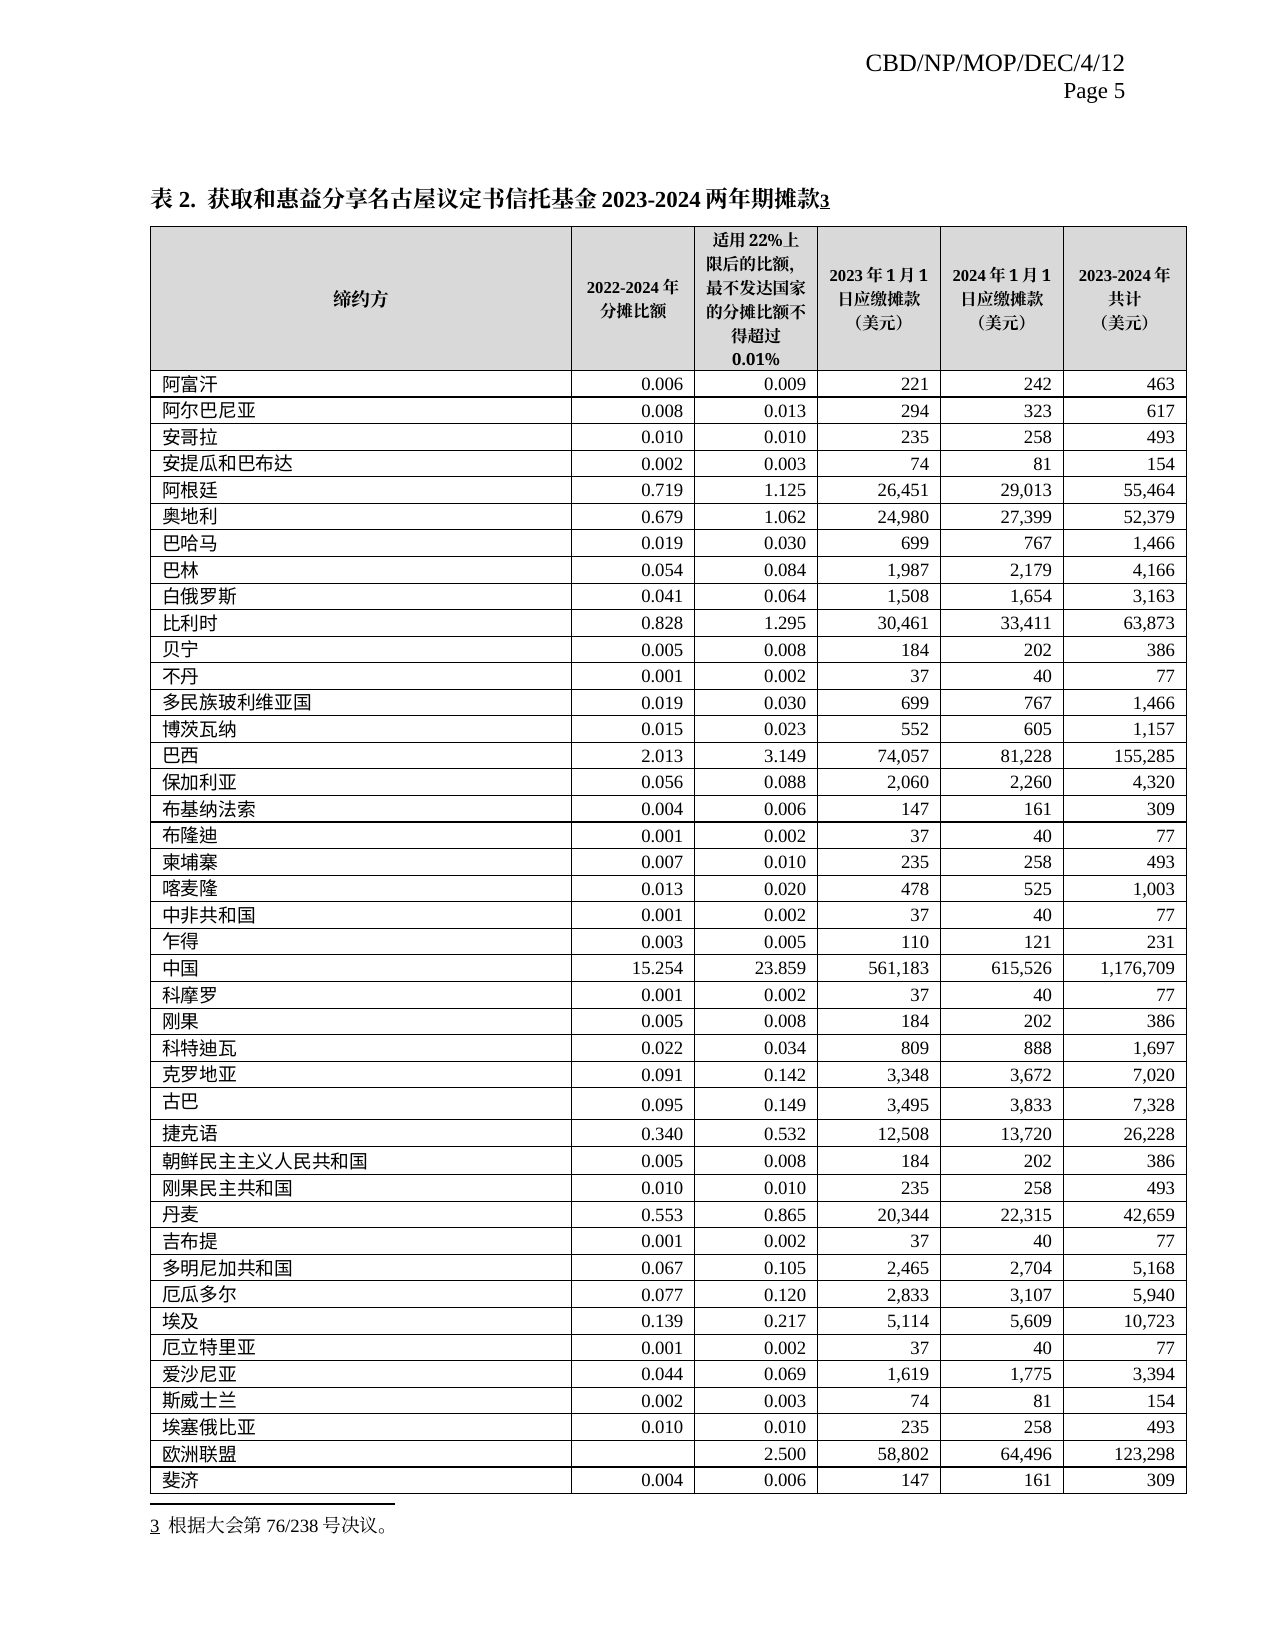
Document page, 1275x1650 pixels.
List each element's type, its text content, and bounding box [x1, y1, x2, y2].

table_cell 309 [1064, 796, 1186, 821]
table_cell 77 [1064, 1335, 1186, 1360]
table_cell 0.030 [695, 690, 817, 715]
table_cell 52,379 [1064, 504, 1186, 529]
table_cell [572, 1441, 694, 1466]
table_header 2023年1月1日应缴摊款 （美元） [818, 227, 940, 370]
table_cell 77 [1064, 823, 1186, 848]
table_cell 0.553 [572, 1202, 694, 1227]
table_cell 0.001 [572, 663, 694, 689]
table_cell 0.008 [572, 398, 694, 423]
table_cell 386 [1064, 637, 1186, 662]
table_cell 37 [818, 902, 940, 928]
table_cell 0.095 [572, 1088, 694, 1119]
table_cell 121 [941, 929, 1063, 954]
table_cell 26,451 [818, 477, 940, 503]
table_cell 乍得 [151, 929, 571, 954]
table_cell 147 [818, 1468, 940, 1493]
table_cell 0.002 [695, 1228, 817, 1254]
table_cell 40 [941, 982, 1063, 1007]
table_cell 0.003 [695, 451, 817, 476]
table_cell 77 [1064, 982, 1186, 1007]
table_cell 493 [1064, 849, 1186, 874]
table_cell 40 [941, 1335, 1063, 1360]
table_cell 1,157 [1064, 716, 1186, 742]
table_cell 科摩罗 [151, 982, 571, 1007]
table_cell 699 [818, 530, 940, 556]
table_cell 0.001 [572, 982, 694, 1007]
table_cell 比利时 [151, 610, 571, 636]
table_cell 2,833 [818, 1281, 940, 1307]
table_cell 37 [818, 982, 940, 1007]
table_cell 0.010 [572, 1414, 694, 1440]
table_cell 463 [1064, 371, 1186, 396]
table_cell 1,654 [941, 584, 1063, 609]
table_cell 2,060 [818, 769, 940, 795]
table_cell 埃塞俄比亚 [151, 1414, 571, 1440]
table_cell 27,399 [941, 504, 1063, 529]
table_cell 493 [1064, 1414, 1186, 1440]
table_cell 323 [941, 398, 1063, 423]
table_cell 235 [818, 1175, 940, 1201]
table_cell 525 [941, 876, 1063, 901]
table_cell 0.088 [695, 769, 817, 795]
table_cell 0.010 [695, 424, 817, 449]
table_cell 0.023 [695, 716, 817, 742]
table_cell 2,179 [941, 557, 1063, 582]
table_cell 37 [818, 1335, 940, 1360]
table_cell 1.062 [695, 504, 817, 529]
table_cell 2.500 [695, 1441, 817, 1466]
table_cell 丹麦 [151, 1202, 571, 1227]
table_cell 阿尔巴尼亚 [151, 398, 571, 423]
table_cell 刚果 [151, 1009, 571, 1034]
table_cell 0.010 [695, 1175, 817, 1201]
table_cell 235 [818, 424, 940, 449]
table_cell 155,285 [1064, 743, 1186, 768]
table_cell 0.056 [572, 769, 694, 795]
table_cell 888 [941, 1035, 1063, 1061]
table_cell 0.013 [695, 398, 817, 423]
table_cell 0.004 [572, 1468, 694, 1493]
table_cell 0.019 [572, 690, 694, 715]
table_cell 161 [941, 796, 1063, 821]
table_cell 0.002 [572, 451, 694, 476]
table_cell 0.034 [695, 1035, 817, 1061]
table_cell 0.008 [695, 637, 817, 662]
table_cell 3,107 [941, 1281, 1063, 1307]
table_cell 0.019 [572, 530, 694, 556]
table_cell 刚果民主共和国 [151, 1175, 571, 1201]
table_header 缔约方 [151, 227, 571, 370]
table_cell 40 [941, 1228, 1063, 1254]
table_cell 615,526 [941, 955, 1063, 981]
table_cell 386 [1064, 1147, 1186, 1174]
table_cell 493 [1064, 424, 1186, 449]
table_cell 多民族玻利维亚国 [151, 690, 571, 715]
table_cell 258 [941, 1414, 1063, 1440]
table_cell 克罗地亚 [151, 1062, 571, 1087]
table_cell 202 [941, 1009, 1063, 1034]
table_cell 安哥拉 [151, 424, 571, 449]
table_cell 258 [941, 424, 1063, 449]
table_cell 235 [818, 849, 940, 874]
table_header 2022-2024年分摊比额 [572, 227, 694, 370]
table_cell 561,183 [818, 955, 940, 981]
table_cell 0.077 [572, 1281, 694, 1307]
table_cell 0.005 [572, 1009, 694, 1034]
table_cell 0.006 [695, 796, 817, 821]
table_cell 33,411 [941, 610, 1063, 636]
table_cell 不丹 [151, 663, 571, 689]
table_cell 4,320 [1064, 769, 1186, 795]
table_cell 吉布提 [151, 1228, 571, 1254]
table_cell 0.010 [572, 424, 694, 449]
table_cell 0.084 [695, 557, 817, 582]
table_cell 0.008 [695, 1009, 817, 1034]
table_cell 0.005 [572, 637, 694, 662]
table_cell 1,466 [1064, 690, 1186, 715]
table_cell 235 [818, 1414, 940, 1440]
table_cell 81 [941, 451, 1063, 476]
table_cell 40 [941, 663, 1063, 689]
table_cell 605 [941, 716, 1063, 742]
table_cell 202 [941, 1147, 1063, 1174]
table_cell 0.022 [572, 1035, 694, 1061]
table_cell 20,344 [818, 1202, 940, 1227]
table_cell 阿根廷 [151, 477, 571, 503]
table_cell 15.254 [572, 955, 694, 981]
table_cell 0.006 [695, 1468, 817, 1493]
table_cell 0.041 [572, 584, 694, 609]
table_cell 74 [818, 1388, 940, 1413]
table_cell 37 [818, 823, 940, 848]
table_cell 77 [1064, 1228, 1186, 1254]
table_cell 58,802 [818, 1441, 940, 1466]
table_cell 3,672 [941, 1062, 1063, 1087]
table_cell 81 [941, 1388, 1063, 1413]
table_cell 3,394 [1064, 1361, 1186, 1387]
table_cell 0.008 [695, 1147, 817, 1174]
table_cell 0.149 [695, 1088, 817, 1119]
table_cell 0.679 [572, 504, 694, 529]
table_cell 809 [818, 1035, 940, 1061]
table_cell 0.002 [695, 1335, 817, 1360]
table_cell 74 [818, 451, 940, 476]
table_cell 0.005 [695, 929, 817, 954]
table_cell 0.719 [572, 477, 694, 503]
table_cell 2,704 [941, 1255, 1063, 1280]
table_cell 0.340 [572, 1120, 694, 1146]
table_cell 保加利亚 [151, 769, 571, 795]
table_cell 1.295 [695, 610, 817, 636]
table_cell 40 [941, 902, 1063, 928]
table_cell 29,013 [941, 477, 1063, 503]
table_cell 3,833 [941, 1088, 1063, 1119]
table_cell 552 [818, 716, 940, 742]
table_cell 0.142 [695, 1062, 817, 1087]
table_cell 0.009 [695, 371, 817, 396]
table_cell 0.002 [695, 982, 817, 1007]
table_cell 0.002 [572, 1388, 694, 1413]
table_cell 478 [818, 876, 940, 901]
table_cell 242 [941, 371, 1063, 396]
table_cell 0.005 [572, 1147, 694, 1174]
table_cell 0.001 [572, 902, 694, 928]
table_cell 294 [818, 398, 940, 423]
table_cell 1,508 [818, 584, 940, 609]
table_cell 81,228 [941, 743, 1063, 768]
table_cell 柬埔寨 [151, 849, 571, 874]
table_cell 26,228 [1064, 1120, 1186, 1146]
table_cell 0.002 [695, 663, 817, 689]
table_cell 厄立特里亚 [151, 1335, 571, 1360]
table_cell 0.067 [572, 1255, 694, 1280]
table_cell 154 [1064, 1388, 1186, 1413]
table_cell 中国 [151, 955, 571, 981]
table_cell 22,315 [941, 1202, 1063, 1227]
table_cell 184 [818, 1147, 940, 1174]
table_cell 0.010 [572, 1175, 694, 1201]
table_cell 5,114 [818, 1308, 940, 1333]
table_cell 0.001 [572, 823, 694, 848]
table_cell 0.002 [695, 902, 817, 928]
table_cell 多明尼加共和国 [151, 1255, 571, 1280]
table_cell 0.064 [695, 584, 817, 609]
table_header 2023-2024年共计 （美元） [1064, 227, 1186, 370]
table_cell 184 [818, 637, 940, 662]
table_cell 63,873 [1064, 610, 1186, 636]
table_cell 110 [818, 929, 940, 954]
table_cell 布隆迪 [151, 823, 571, 848]
table_cell 古巴 [151, 1088, 571, 1119]
table_cell 阿富汗 [151, 371, 571, 396]
table_cell 3,163 [1064, 584, 1186, 609]
table_cell 13,720 [941, 1120, 1063, 1146]
table_cell 0.069 [695, 1361, 817, 1387]
table_cell 朝鲜民主主义人民共和国 [151, 1147, 571, 1174]
table_cell 0.828 [572, 610, 694, 636]
table_cell 123,298 [1064, 1441, 1186, 1466]
table_cell 博茨瓦纳 [151, 716, 571, 742]
table_cell 40 [941, 823, 1063, 848]
table_cell 2,260 [941, 769, 1063, 795]
table_cell 55,464 [1064, 477, 1186, 503]
table_cell 1,003 [1064, 876, 1186, 901]
table_cell 0.006 [572, 371, 694, 396]
table_cell 0.030 [695, 530, 817, 556]
table_cell 巴哈马 [151, 530, 571, 556]
table_cell 7,020 [1064, 1062, 1186, 1087]
table_cell 0.091 [572, 1062, 694, 1087]
table_header 2024年1月1日应缴摊款 （美元） [941, 227, 1063, 370]
table_cell 5,168 [1064, 1255, 1186, 1280]
table_cell 77 [1064, 902, 1186, 928]
table_cell 喀麦隆 [151, 876, 571, 901]
table_cell 37 [818, 663, 940, 689]
table_cell 0.105 [695, 1255, 817, 1280]
table_cell 184 [818, 1009, 940, 1034]
table_cell 0.054 [572, 557, 694, 582]
table_cell 0.013 [572, 876, 694, 901]
table_cell 欧洲联盟 [151, 1441, 571, 1466]
table_cell 爱沙尼亚 [151, 1361, 571, 1387]
table_cell 5,609 [941, 1308, 1063, 1333]
table_header 适用22%上限后的比额，最不发达国家的分摊比额不得超过0.01% [695, 227, 817, 370]
table_cell 中非共和国 [151, 902, 571, 928]
table_cell 0.003 [572, 929, 694, 954]
table_cell 3,495 [818, 1088, 940, 1119]
table_cell 1.125 [695, 477, 817, 503]
table_cell 1,697 [1064, 1035, 1186, 1061]
table_cell 767 [941, 690, 1063, 715]
table_cell 30,461 [818, 610, 940, 636]
table_cell 699 [818, 690, 940, 715]
text 表 2. 获取和惠益分享名古屋议定书信托基金2023-2024两年期摊款 [150, 181, 1125, 214]
table_cell 64,496 [941, 1441, 1063, 1466]
table_cell 0.001 [572, 1228, 694, 1254]
table_cell 1,987 [818, 557, 940, 582]
table_cell 7,328 [1064, 1088, 1186, 1119]
table_cell 767 [941, 530, 1063, 556]
table_cell 42,659 [1064, 1202, 1186, 1227]
table_cell 10,723 [1064, 1308, 1186, 1333]
table_cell 154 [1064, 451, 1186, 476]
table_cell 巴西 [151, 743, 571, 768]
table_cell 0.865 [695, 1202, 817, 1227]
table_cell 386 [1064, 1009, 1186, 1034]
table_cell 221 [818, 371, 940, 396]
table_cell 贝宁 [151, 637, 571, 662]
table_cell 617 [1064, 398, 1186, 423]
table_cell 0.020 [695, 876, 817, 901]
table_cell 258 [941, 1175, 1063, 1201]
table_cell 2,465 [818, 1255, 940, 1280]
table_cell 科特迪瓦 [151, 1035, 571, 1061]
table_cell 74,057 [818, 743, 940, 768]
table_cell 1,619 [818, 1361, 940, 1387]
table_cell 37 [818, 1228, 940, 1254]
table_cell 厄瓜多尔 [151, 1281, 571, 1307]
table_cell 埃及 [151, 1308, 571, 1333]
table_cell 1,176,709 [1064, 955, 1186, 981]
table_cell 0.120 [695, 1281, 817, 1307]
table_cell 安提瓜和巴布达 [151, 451, 571, 476]
table_cell 0.001 [572, 1335, 694, 1360]
table_cell 1,775 [941, 1361, 1063, 1387]
table_cell 捷克语 [151, 1120, 571, 1146]
table_cell 奥地利 [151, 504, 571, 529]
table_cell 4,166 [1064, 557, 1186, 582]
table_cell 斯威士兰 [151, 1388, 571, 1413]
table_cell 0.004 [572, 796, 694, 821]
table_cell 0.002 [695, 823, 817, 848]
table_cell 巴林 [151, 557, 571, 582]
table_cell 布基纳法索 [151, 796, 571, 821]
table_cell 0.217 [695, 1308, 817, 1333]
table_cell 0.003 [695, 1388, 817, 1413]
table_cell 0.007 [572, 849, 694, 874]
table_cell 0.010 [695, 849, 817, 874]
table_cell 3,348 [818, 1062, 940, 1087]
table_cell 1,466 [1064, 530, 1186, 556]
table_cell 493 [1064, 1175, 1186, 1201]
table_cell 12,508 [818, 1120, 940, 1146]
table_cell 23.859 [695, 955, 817, 981]
table_cell 202 [941, 637, 1063, 662]
table_cell 147 [818, 796, 940, 821]
table_cell 5,940 [1064, 1281, 1186, 1307]
table_cell 白俄罗斯 [151, 584, 571, 609]
table_cell 24,980 [818, 504, 940, 529]
table_cell 309 [1064, 1468, 1186, 1493]
table_cell 0.015 [572, 716, 694, 742]
table_cell 斐济 [151, 1468, 571, 1493]
table_cell 0.139 [572, 1308, 694, 1333]
table_cell 0.010 [695, 1414, 817, 1440]
table_cell 258 [941, 849, 1063, 874]
table_cell 231 [1064, 929, 1186, 954]
table_cell 161 [941, 1468, 1063, 1493]
table_cell 3.149 [695, 743, 817, 768]
table_cell 0.044 [572, 1361, 694, 1387]
table_cell 0.532 [695, 1120, 817, 1146]
table_cell 77 [1064, 663, 1186, 689]
table_cell 2.013 [572, 743, 694, 768]
